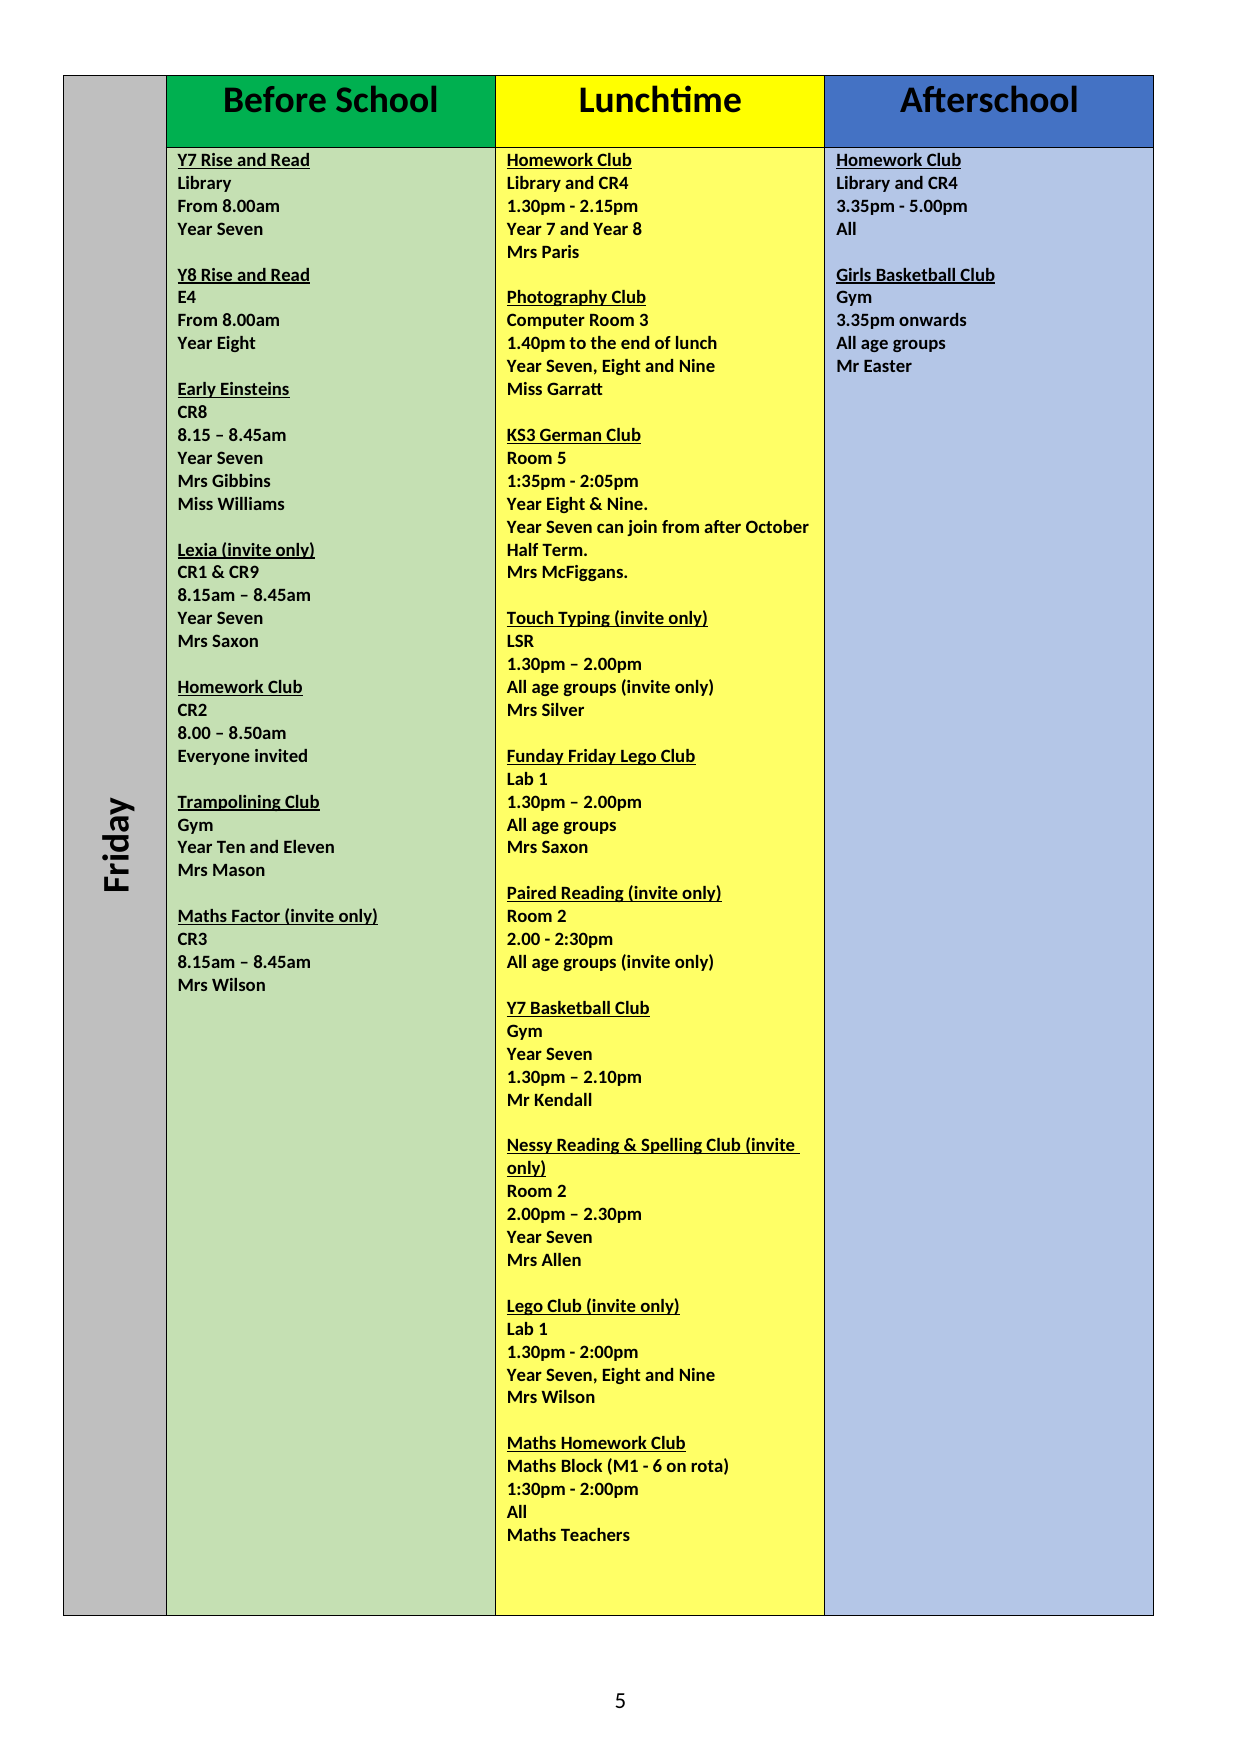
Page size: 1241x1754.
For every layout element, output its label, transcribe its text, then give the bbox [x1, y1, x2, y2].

table_header Friday [64, 76, 166, 1615]
table_cell Homework Club Library and CR4 1.30pm - 2.15pm Year 7 and Year 8 Mrs Paris Photography Club Computer Room 3 1.40pm to the end of lunch Year Seven, Eight and Nine Miss Garratt KS3 German Club Room 5 1:35pm - 2:05pm Year Eight & Nine. Year Seven can join from after October Half Term. Mrs McFiggans. Touch Typing (invite only) LSR 1.30pm – 2.00pm All age groups (invite only) Mrs Silver Funday Friday Lego Club Lab 1 1.30pm – 2.00pm All age groups Mrs Saxon Paired Reading (invite only) Room 2 2.00 - 2:30pm All age groups (invite only) Y7 Basketball Club Gym Year Seven 1.30pm – 2.10pm Mr Kendall Nessy Reading & Spelling Club (invite only) Room 2 2.00pm – 2.30pm Year Seven Mrs Allen Lego Club (invite only) Lab 1 1.30pm - 2:00pm Year Seven, Eight and Nine Mrs Wilson Maths Homework Club Maths Block (M1 - 6 on rota) 1:30pm - 2:00pm All Maths Teachers [496, 148, 824, 1615]
table_header Afterschool [825, 76, 1153, 147]
table_header Lunchtime [496, 76, 824, 147]
table_header Before School [167, 76, 495, 147]
table_cell Y7 Rise and Read Library From 8.00am Year Seven Y8 Rise and Read E4 From 8.00am Year Eight Early Einsteins CR8 8.15 – 8.45am Year Seven Mrs Gibbins Miss Williams Lexia (invite only) CR1 & CR9 8.15am – 8.45am Year Seven Mrs Saxon Homework Club CR2 8.00 – 8.50am Everyone invited Trampolining Club Gym Year Ten and Eleven Mrs Mason Maths Factor (invite only) CR3 8.15am – 8.45am Mrs Wilson [167, 148, 495, 1615]
table_cell Homework Club Library and CR4 3.35pm - 5.00pm All Girls Basketball Club Gym 3.35pm onwards All age groups Mr Easter [825, 148, 1153, 1615]
